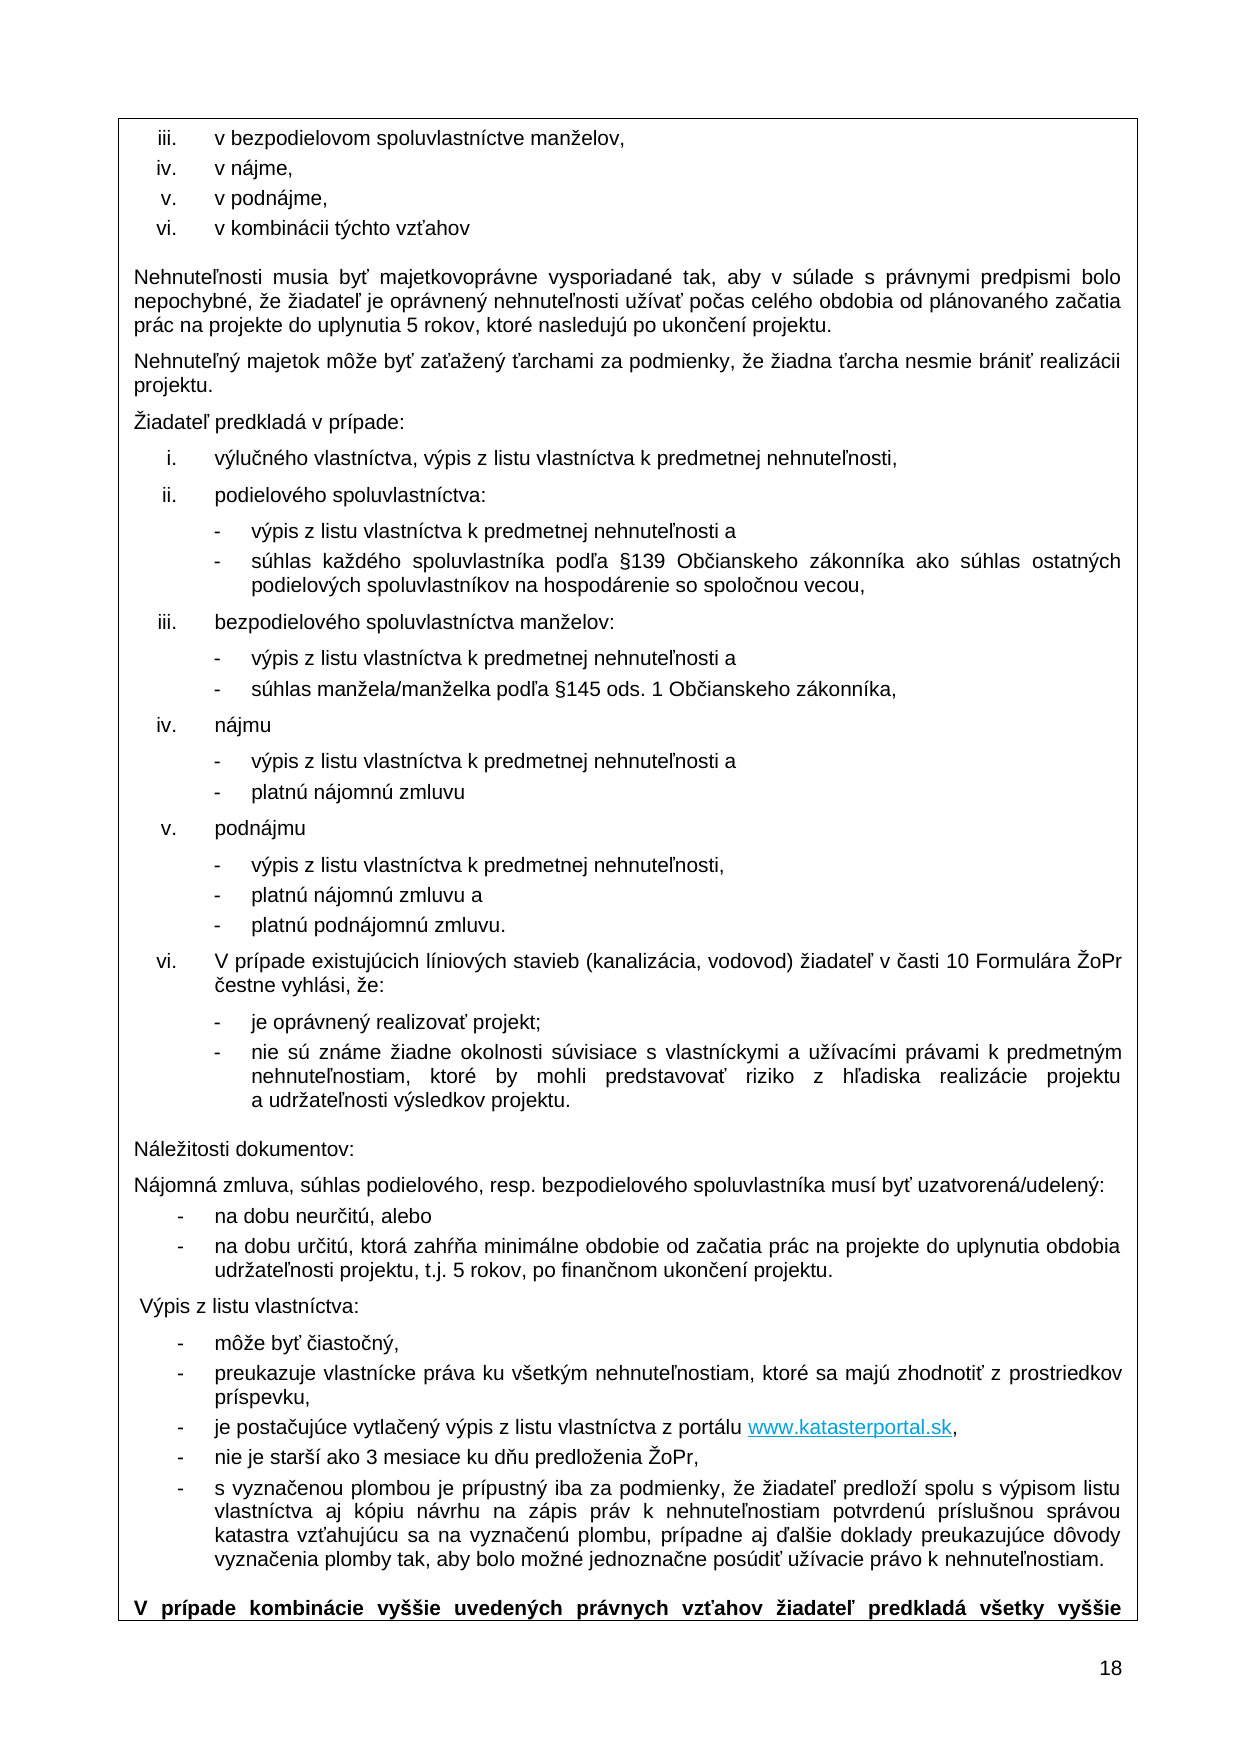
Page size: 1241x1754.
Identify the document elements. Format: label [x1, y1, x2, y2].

table_cell [119, 119, 1137, 1620]
